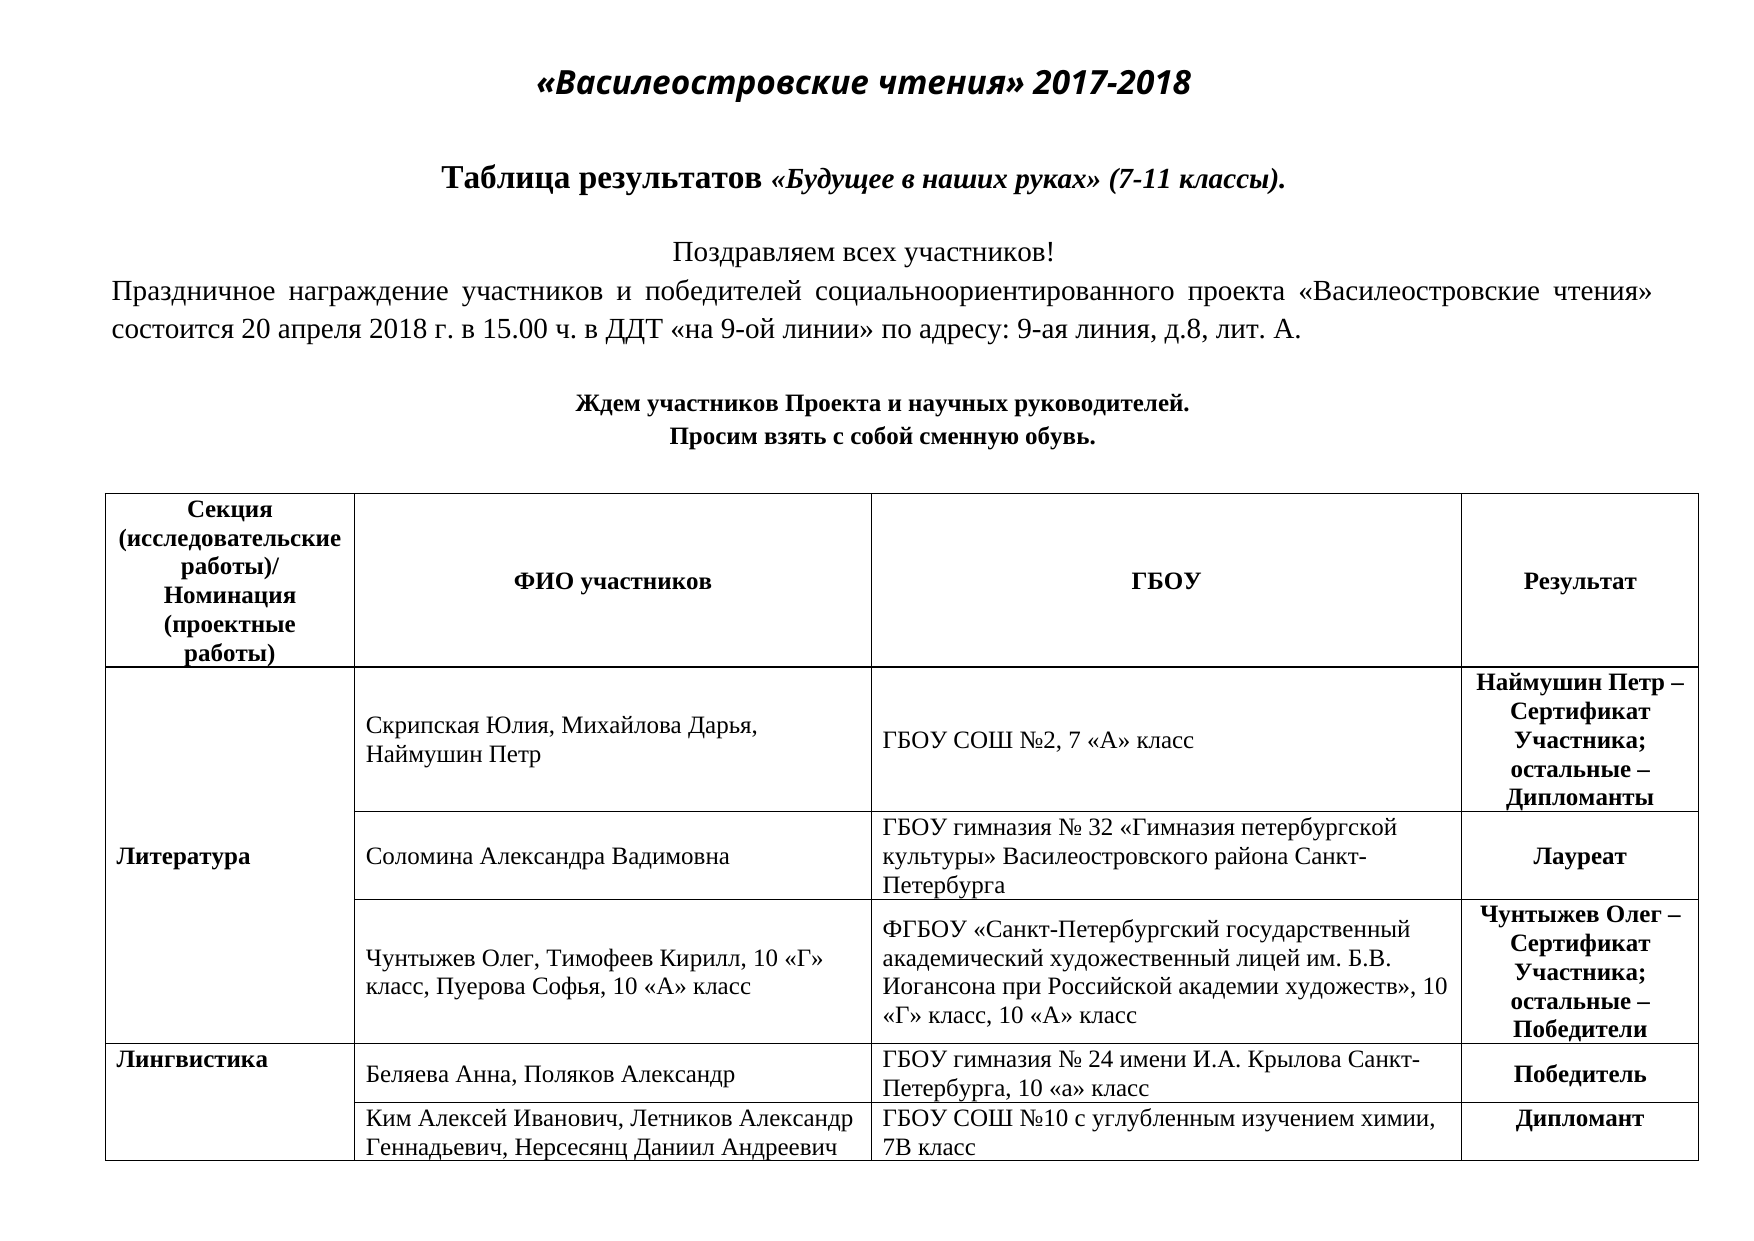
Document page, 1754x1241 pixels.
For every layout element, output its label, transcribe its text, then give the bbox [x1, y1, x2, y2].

table_cell Лауреат [1462, 812, 1698, 898]
table_cell Лингвистика [106, 1044, 354, 1160]
table_cell Победитель [1462, 1044, 1698, 1102]
text «Василеостровские чтения» 2017-2018 [74, 59, 1654, 104]
table_cell ГБОУ СОШ №2, 7 «А» класс [872, 668, 1461, 811]
text Просим взять с собой сменную обувь. [111, 421, 1654, 450]
table_cell Ким Алексей Иванович, Летников Александр Геннадьевич, Нерсесянц Даниил Андреевич [355, 1103, 871, 1160]
table_cell Литература [106, 668, 354, 1043]
table_header ГБОУ [872, 494, 1461, 666]
table_header ФИО участников [355, 494, 871, 666]
table_cell ФГБОУ «Санкт-Петербургский государственный академический художественный лицей им. Б.В. Иогансона при Российской академии художеств», 10 «Г» класс, 10 «А» класс [872, 900, 1461, 1043]
text Поздравляем всех участников! [74, 234, 1654, 268]
table_cell Скрипская Юлия, Михайлова Дарья, Наймушин Петр [355, 668, 871, 811]
table_cell Чунтыжев Олег, Тимофеев Кирилл, 10 «Г» класс, Пуерова Софья, 10 «А» класс [355, 900, 871, 1043]
table_cell Беляева Анна, Поляков Александр [355, 1044, 871, 1102]
table_cell ГБОУ СОШ №10 с углубленным изучением химии, 7В класс [872, 1103, 1461, 1160]
table_cell Соломина Александра Вадимовна [355, 812, 871, 898]
table_cell ГБОУ гимназия № 32 «Гимназия петербургской культуры» Василеостровского района Санкт-Петербурга [872, 812, 1461, 898]
table_cell ГБОУ гимназия № 24 имени И.А. Крылова Санкт-Петербурга, 10 «а» класс [872, 1044, 1461, 1102]
text Ждем участников Проекта и научных руководителей. [111, 388, 1654, 417]
table_header Секция (исследовательские работы)/ Номинация (проектные работы) [106, 494, 354, 666]
table_cell Чунтыжев Олег – Сертификат Участника; остальные –Победители [1462, 900, 1698, 1043]
table_header Результат [1462, 494, 1698, 666]
text Таблица результатов «Будущее в наших руках» (7-11 классы). [74, 157, 1654, 195]
text Праздничное награждение участников и победителей социальноориентированного проекта «Василеостровские чтения» состоится 20 апреля 2018 г. в 15.00 ч. в ДДТ «на 9-ой линии» по адресу: 9-ая линия, д.8, лит. А. [111, 273, 1654, 345]
table_cell Наймушин Петр – Сертификат Участника; остальные – Дипломанты [1462, 668, 1698, 811]
table_cell Дипломант [1462, 1103, 1698, 1160]
